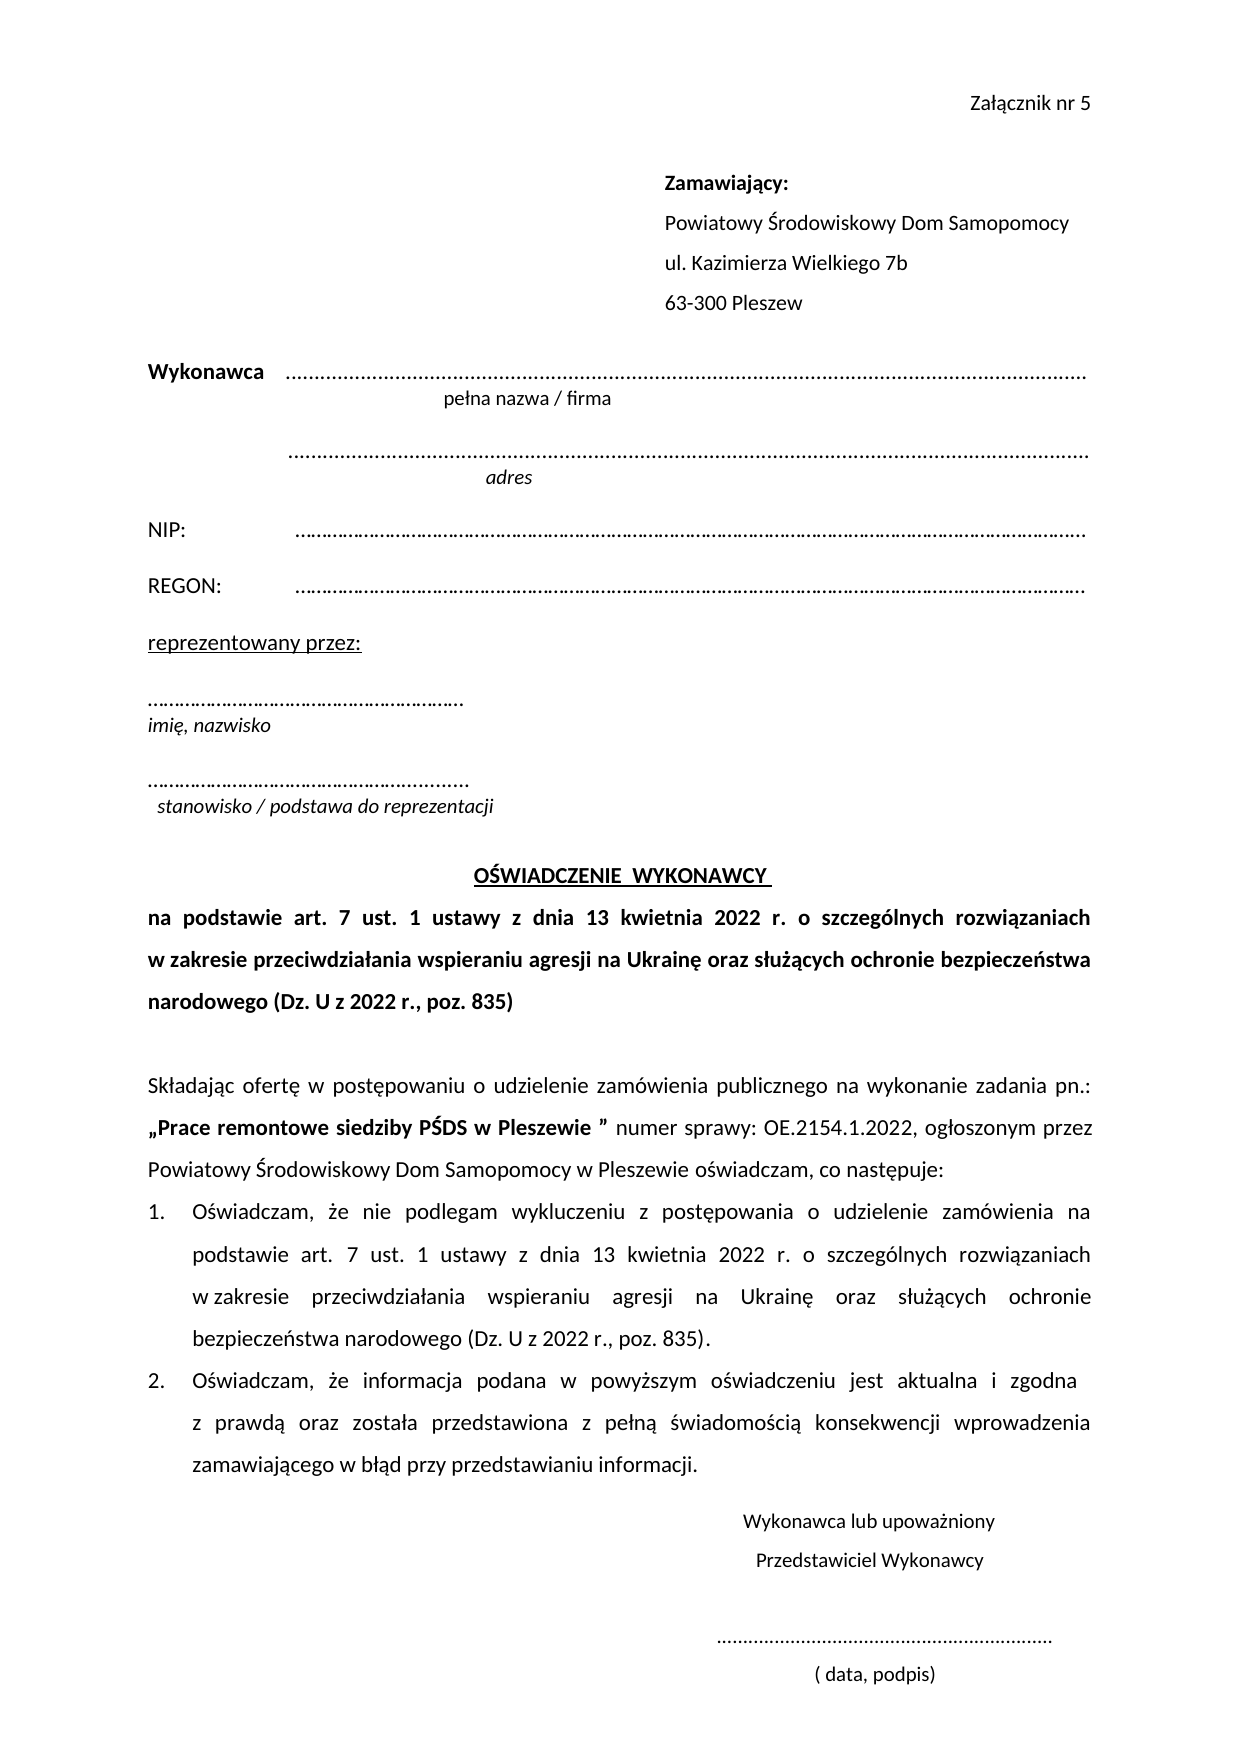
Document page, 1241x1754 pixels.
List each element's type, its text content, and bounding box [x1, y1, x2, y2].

text Zamawiający: [487, 169, 1092, 195]
text Załącznik nr 5 [148, 89, 1092, 115]
text Powiatowy Środowiskowy Dom Samopomocy [664, 209, 1092, 235]
text Przedstawiciel Wykonawcy [266, 1547, 1092, 1572]
text NIP: …………………………………………………………………………………………………………………………………... [148, 515, 1092, 543]
text stanowisko / podstawa do reprezentacji [148, 793, 635, 819]
text ul. Kazimierza Wielkiego 7b [664, 249, 1092, 275]
text REGON: …………………………………………………………………………………………………………………………………… [148, 571, 1092, 628]
text ................................................................ [266, 1623, 1092, 1648]
text pełna nazwa / firma [148, 385, 1092, 411]
list Oświadczam, że nie podlegam wykluczeniu z postępowania o udzielenie zamówienia na podstawie art. 7 ust. 1 ustawy z dnia 13 kwietnia 2022 r. o szczególnych rozwiązaniach w zakresie przeciwdziałania wspieraniu agresji na Ukrainę oraz służących ochronie bezpieczeństwa narodowego (Dz. U z 2022 r., poz. 835). [148, 1197, 1092, 1352]
text ( data, podpis) [148, 1661, 1092, 1687]
text Wykonawca lub upoważniony [620, 1509, 1092, 1534]
text Składając ofertę w postępowaniu o udzielenie zamówienia publicznego na wykonanie zadania pn.: „Prace remontowe siedziby PŚDS w Pleszewie ” numer sprawy: OE.2154.1.2022, ogłoszonym przez Powiatowy Środowiskowy Dom Samopomocy w Pleszewie oświadczam, co następuje: [148, 1071, 1092, 1183]
text 63-300 Pleszew [664, 289, 1092, 315]
text ........................................................................................................................................... adres [148, 436, 1092, 490]
list Oświadczam, że informacja podana w powyższym oświadczeniu jest aktualna i zgodna z prawdą oraz została przedstawiona z pełną świadomością konsekwencji wprowadzenia zamawiającego w błąd przy przedstawianiu informacji. [148, 1366, 1092, 1478]
text …………………………………………………… imię, nazwisko [148, 684, 472, 737]
text reprezentowany przez: [148, 628, 1092, 656]
text OŚWIADCZENIE WYKONAWCY [148, 861, 1092, 889]
text Wykonawca ........................................................................................................................................... [148, 357, 1092, 385]
text na podstawie art. 7 ust. 1 ustawy z dnia 13 kwietnia 2022 r. o szczególnych rozwiązaniach w zakresie przeciwdziałania wspieraniu agresji na Ukrainę oraz służących ochronie bezpieczeństwa narodowego (Dz. U z 2022 r., poz. 835) [148, 903, 1092, 1015]
text …………………………………………............ [148, 765, 472, 793]
